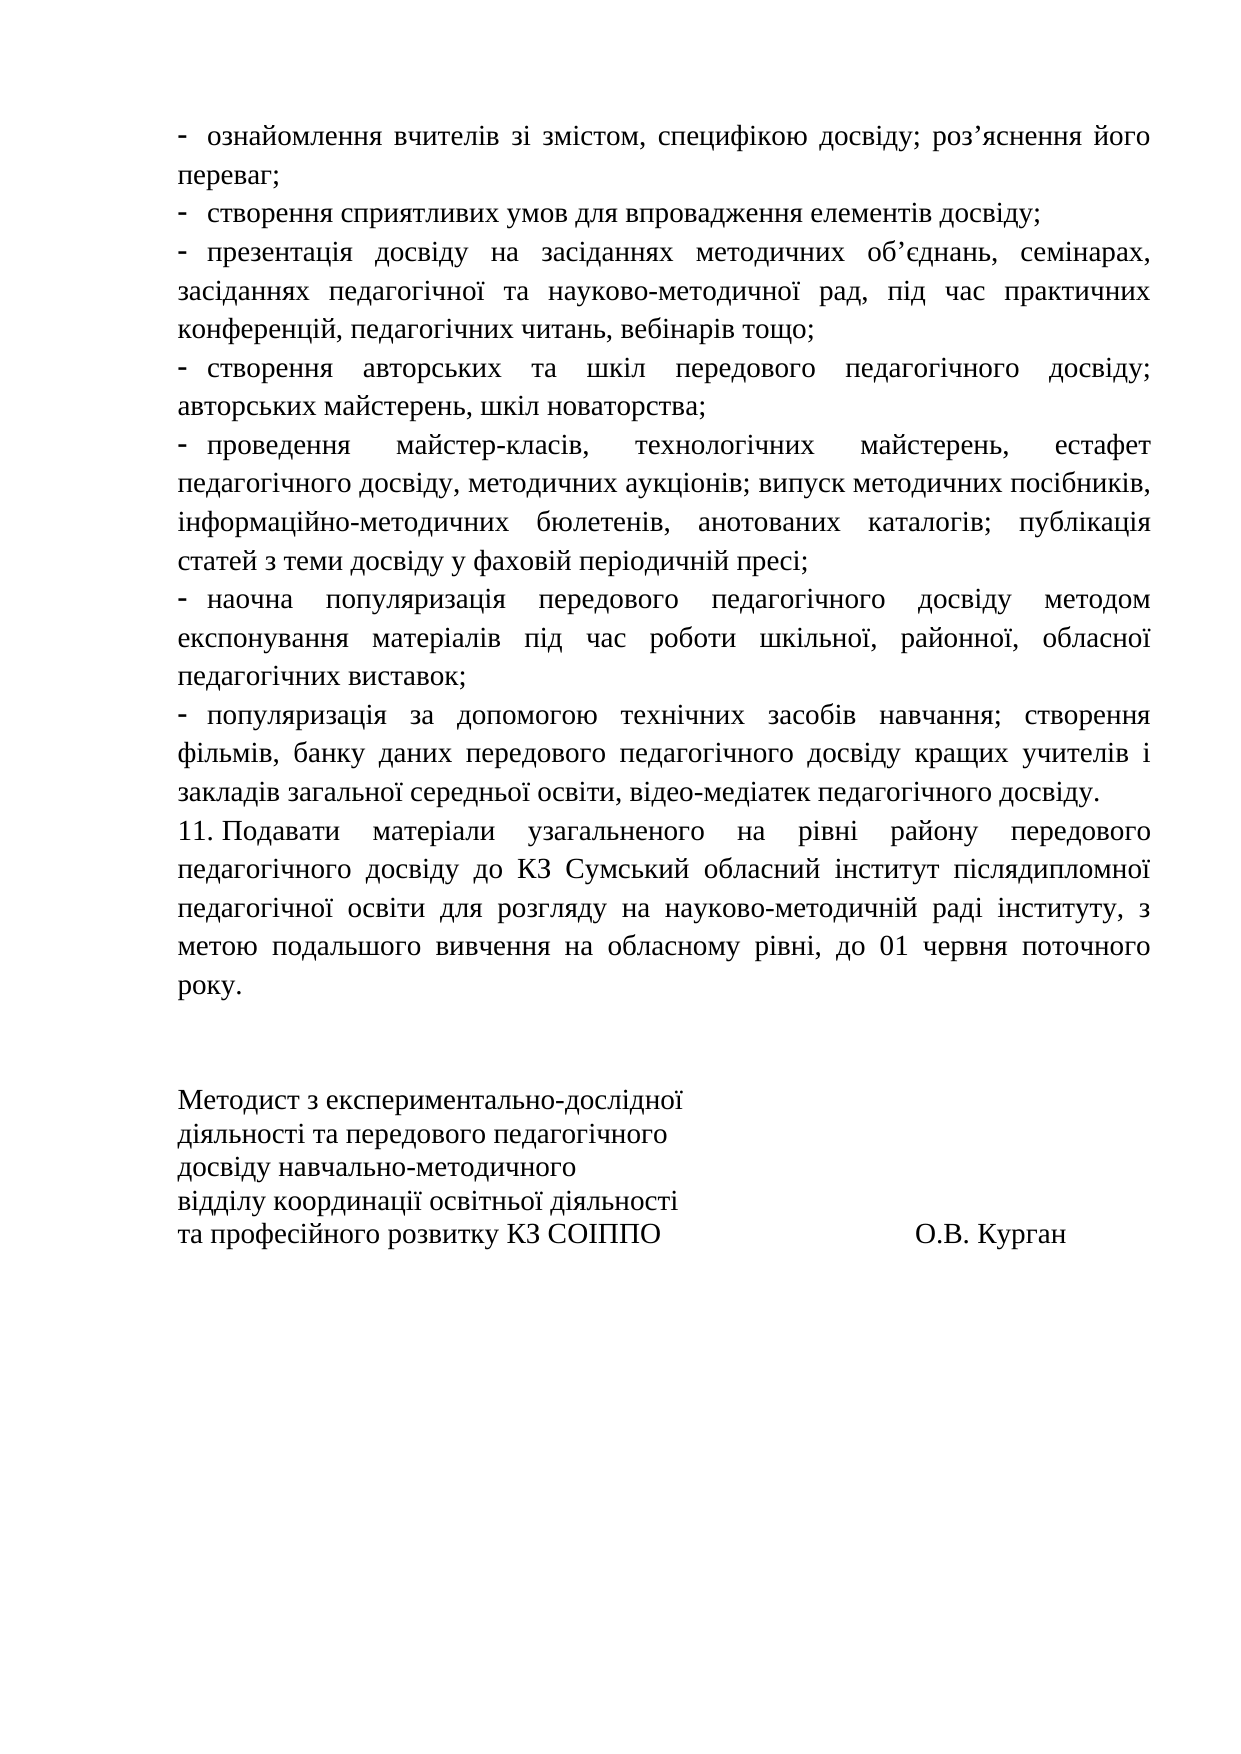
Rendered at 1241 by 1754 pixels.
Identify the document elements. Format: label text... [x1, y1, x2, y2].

list наочна популяризація передового педагогічного досвіду методом експонування матеріалів під час роботи шкільної, районної, обласної педагогічних виставок; [177, 581, 1152, 692]
text та професійного розвитку КЗ СОІППО О.В. Курган [177, 1217, 1156, 1250]
text відділу координації освітньої діяльності [177, 1183, 1156, 1217]
text Методист з експериментально-дослідної [177, 1082, 1156, 1116]
list створення авторських та шкіл передового педагогічного досвіду; авторських майстерень, шкіл новаторства; [177, 350, 1152, 422]
text досвіду навчально-методичного [177, 1149, 1156, 1183]
list презентація досвіду на засіданнях методичних об’єднань, семінарах, засіданнях педагогічної та науково-методичної рад, під час практичних конференцій, педагогічних читань, вебінарів тощо; [177, 234, 1152, 345]
list створення сприятливих умов для впровадження елементів досвіду; [177, 195, 1152, 229]
list проведення майстер-класів, технологічних майстерень, естафет педагогічного досвіду, методичних аукціонів; випуск методичних посібників, інформаційно-методичних бюлетенів, анотованих каталогів; публікація статей з теми досвіду у фаховій періодичній пресі; [177, 427, 1152, 576]
text діяльності та передового педагогічного [177, 1116, 1156, 1149]
list популяризація за допомогою технічних засобів навчання; створення фільмів, банку даних передового педагогічного досвіду кращих учителів і закладів загальної середньої освіти, відео-медіатек педагогічного досвіду. [177, 697, 1152, 808]
list Подавати матеріали узагальненого на рівні району передового педагогічного досвіду до КЗ Сумський обласний інститут післядипломної педагогічної освіти для розгляду на науково-методичній раді інституту, з метою подальшого вивчення на обласному рівні, до 01 червня поточного року. [177, 813, 1152, 1000]
list ознайомлення вчителів зі змістом, специфікою досвіду; роз’яснення його переваг; [177, 118, 1152, 190]
